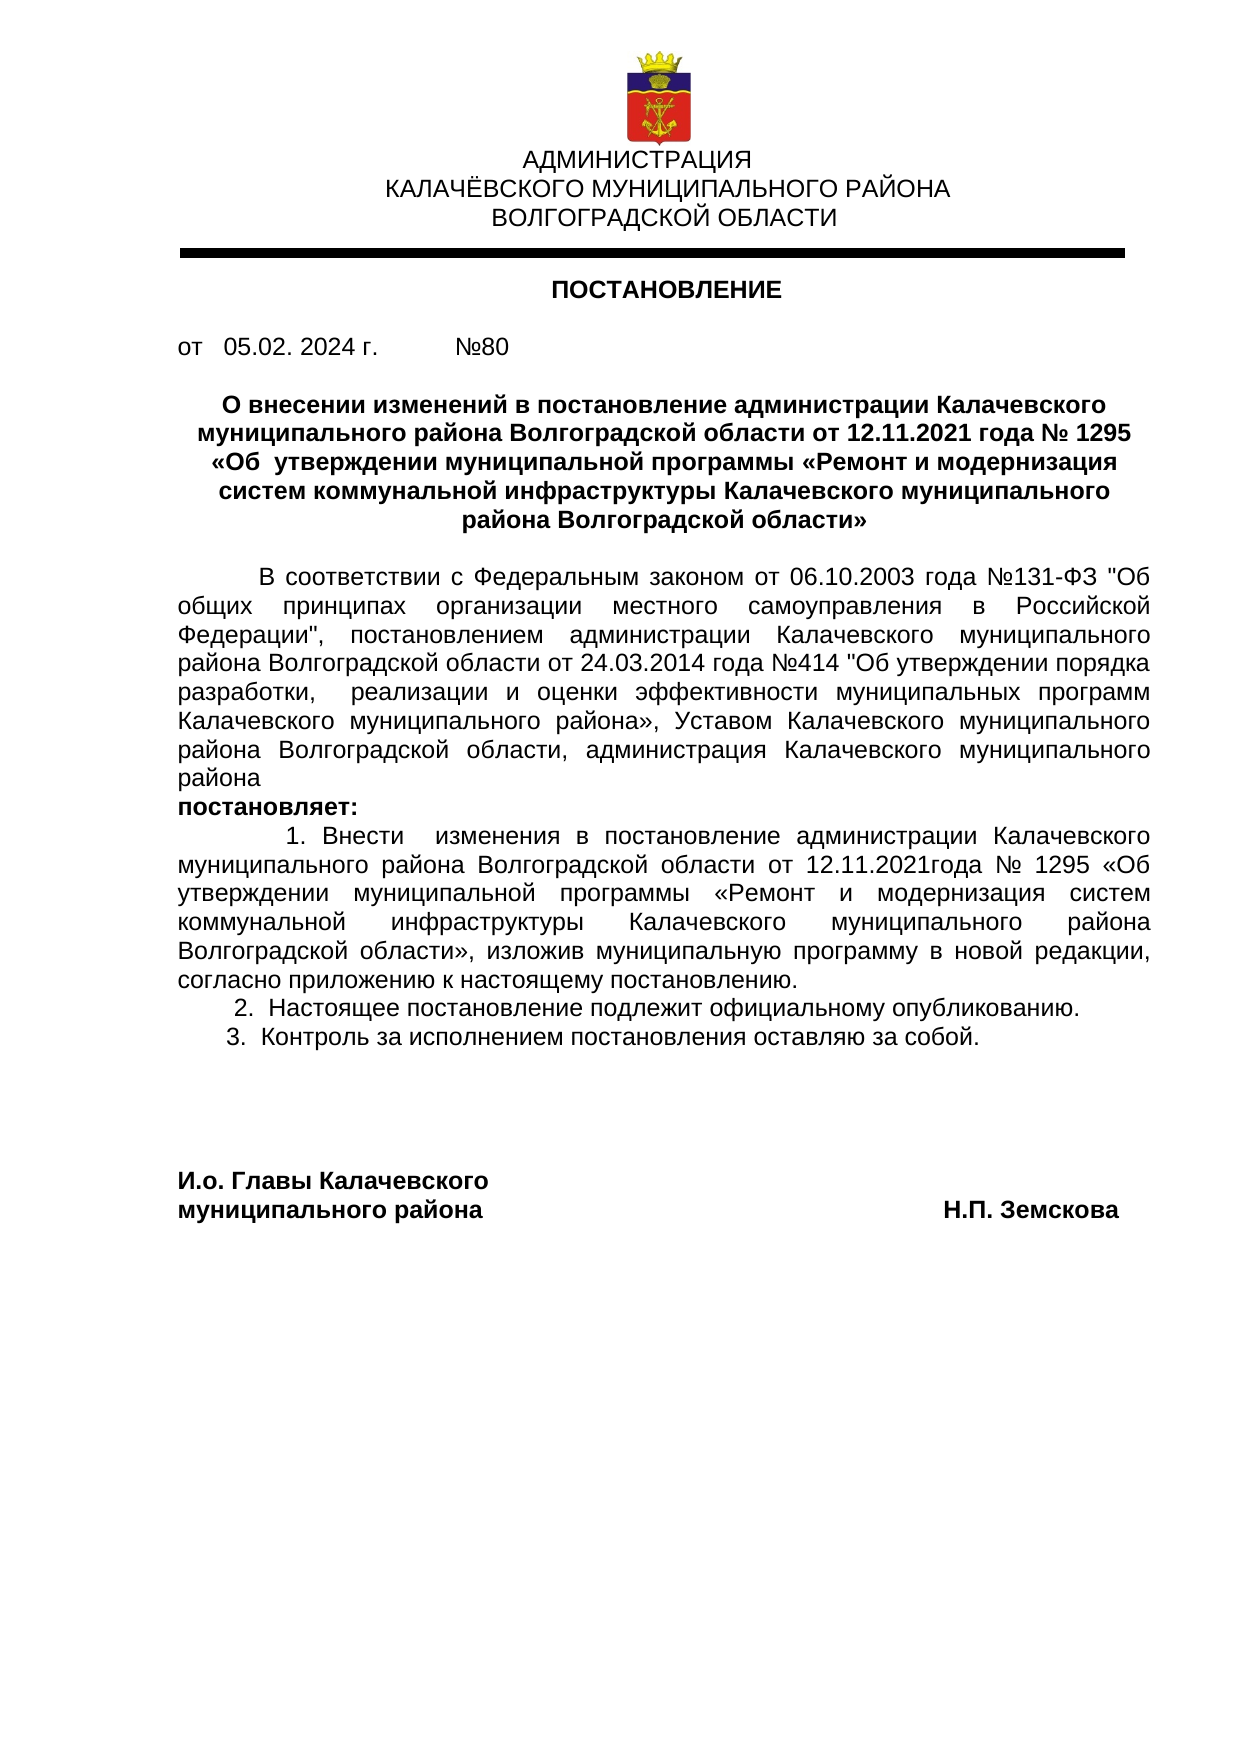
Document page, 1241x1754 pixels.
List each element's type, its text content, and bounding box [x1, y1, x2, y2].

text О внесении изменений в постановление администрации Калачевского муниципального района Волгоградской области от 12.11.2021 года № 1295 «Об утверждении муниципальной программы «Ремонт и модернизация систем коммунальной инфраструктуры Калачевского муниципального района Волгоградской области» [177, 390, 1152, 533]
text муниципального района Н.П. Земскова [177, 1195, 1152, 1223]
picture [627, 51, 691, 146]
title АДМИНИСТРАЦИЯ [177, 145, 1152, 174]
text ПОСТАНОВЛЕНИЕ [181, 275, 1152, 303]
text постановляет: [177, 792, 1152, 821]
text В соответствии с Федеральным законом от 06.10.2003 года №131-ФЗ "Об общих принципах организации местного самоуправления в Российской Федерации", постановлением администрации Калачевского муниципального района Волгоградской области от 24.03.2014 года №414 "Об утверждении порядка разработки, реализации и оценки эффективности муниципальных программ Калачевского муниципального района», Уставом Калачевского муниципального района Волгоградской области, администрация Калачевского муниципального района [177, 562, 1152, 792]
text от 05.02. 2024 г. №80 [177, 332, 1152, 361]
text И.о. Главы Калачевского [177, 1166, 1152, 1195]
subtitle ВОЛГОГРАДСКОЙ ОБЛАСТИ [177, 203, 1152, 232]
subtitle КАЛАЧЁВСКОГО МУНИЦИПАЛЬНОГО РАЙОНА [177, 174, 1152, 203]
title 3. Контроль за исполнением постановления оставляю за собой. [177, 1022, 1152, 1051]
text 2. Настоящее постановление подлежит официальному опубликованию. [177, 993, 1152, 1022]
title 1. Внести изменения в постановление администрации Калачевского муниципального района Волгоградской области от 12.11.2021года № 1295 «Об утверждении муниципальной программы «Ремонт и модернизация систем коммунальной инфраструктуры Калачевского муниципального района Волгоградской области», изложив муниципальную программу в новой редакции, согласно приложению к настоящему постановлению. [177, 821, 1152, 993]
